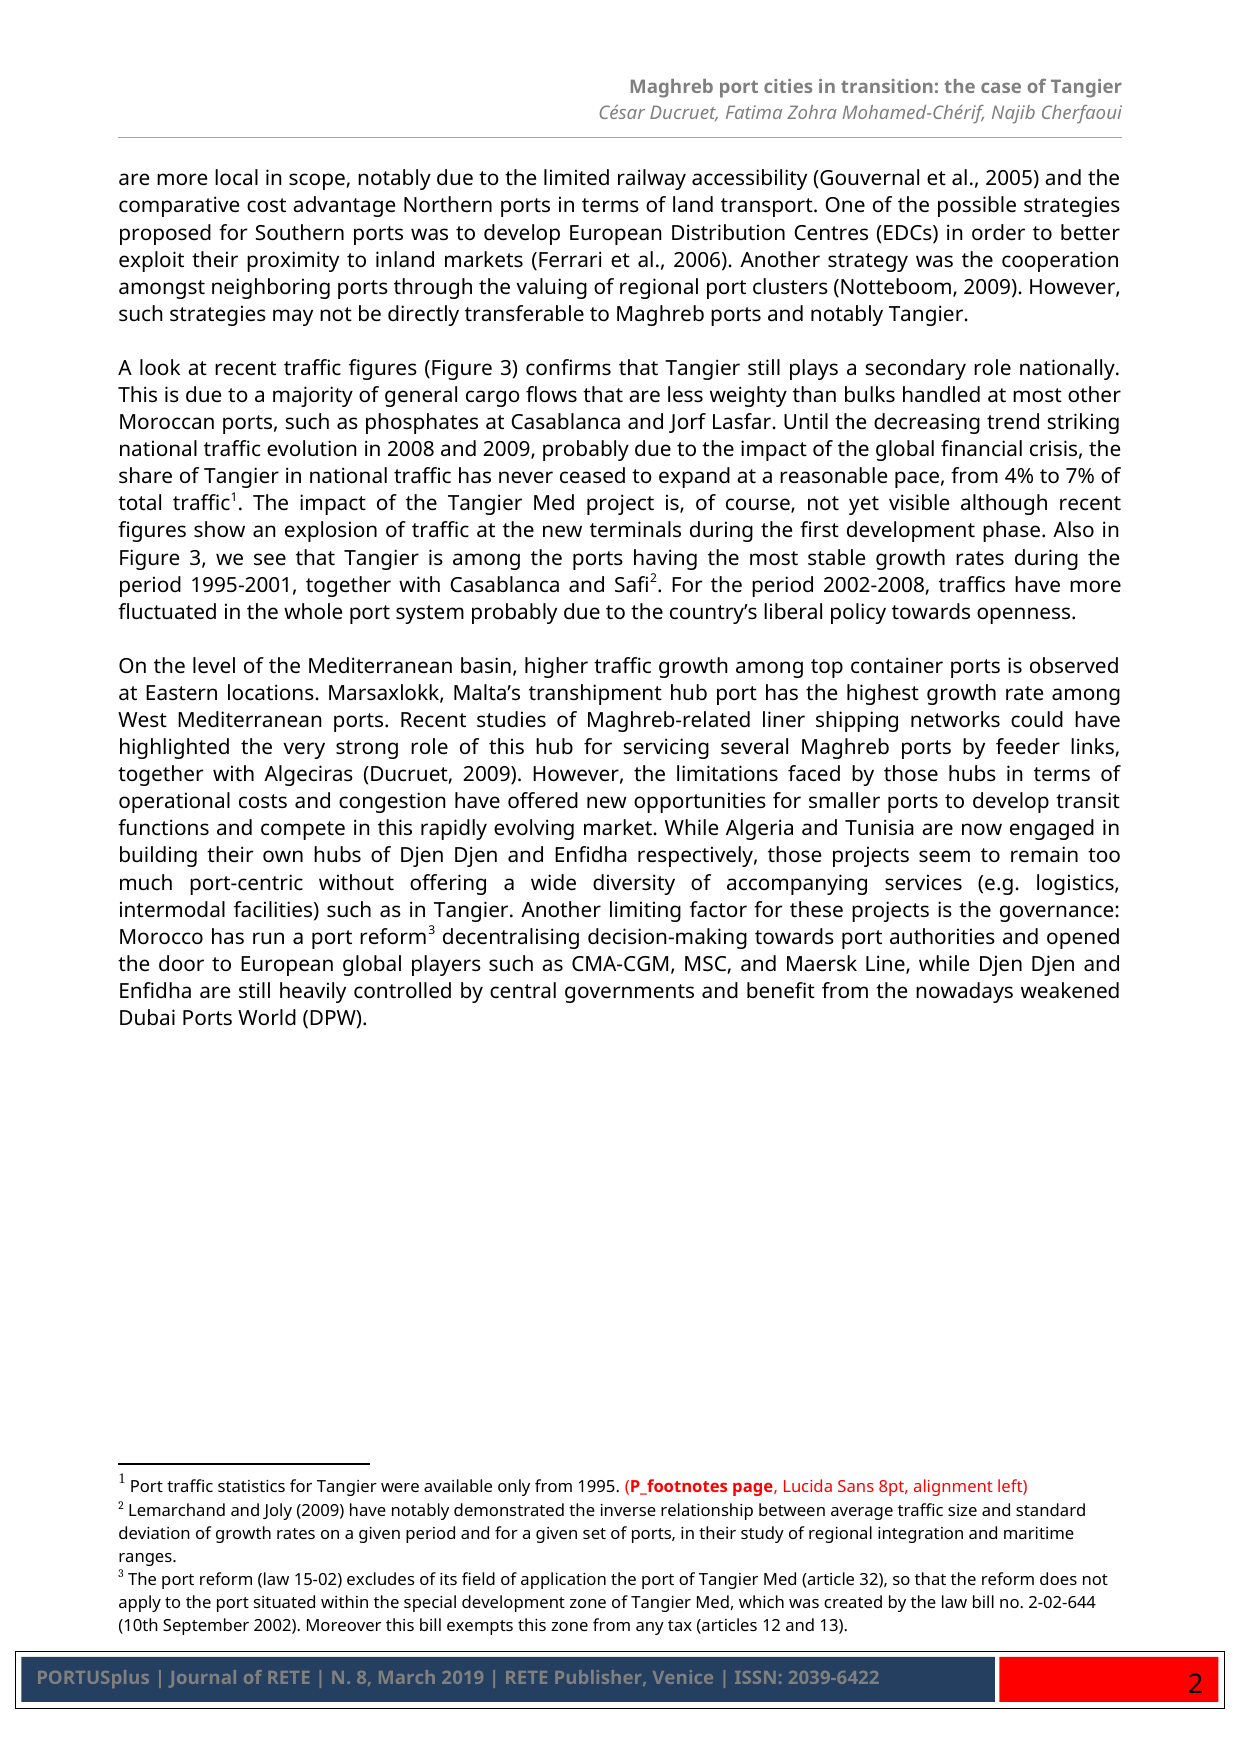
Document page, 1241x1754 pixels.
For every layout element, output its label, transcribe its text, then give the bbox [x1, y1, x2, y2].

text A look at recent traffic figures (Figure 3) confirms that Tangier still plays a secondary role nationally. This is due to a majority of general cargo flows that are less weighty than bulks handled at most other Moroccan ports, such as phosphates at Casablanca and Jorf Lasfar. Until the decreasing trend striking national traffic evolution in 2008 and 2009, probably due to the impact of the global financial crisis, the share of Tangier in national traffic has never ceased to expand at a reasonable pace, from 4% to 7% of total traffic. The impact of the Tangier Med project is, of course, not yet visible although recent figures show an explosion of traffic at the new terminals during the first development phase. Also in Figure 3, we see that Tangier is among the ports having the most stable growth rates during the period 1995-2001, together with Casablanca and Safi. For the period 2002-2008, traffics have more fluctuated in the whole port system probably due to the country’s liberal policy towards openness. [118, 354, 1122, 624]
text On the level of the Mediterranean basin, higher traffic growth among top container ports is observed at Eastern locations. Marsaxlokk, Malta’s transhipment hub port has the highest growth rate among West Mediterranean ports. Recent studies of Maghreb-related liner shipping networks could have highlighted the very strong role of this hub for servicing several Maghreb ports by feeder links, together with Algeciras (Ducruet, 2009). However, the limitations faced by those hubs in terms of operational costs and congestion have offered new opportunities for smaller ports to develop transit functions and compete in this rapidly evolving market. While Algeria and Tunisia are now engaged in building their own hubs of Djen Djen and Enfidha respectively, those projects seem to remain too much port-centric without offering a wide diversity of accompanying services (e.g. logistics, intermodal facilities) such as in Tangier. Another limiting factor for these projects is the governance: Morocco has run a port reform decentralising decision-making towards port authorities and opened the door to European global players such as CMA-CGM, MSC, and Maersk Line, while Djen Djen and Enfidha are still heavily controlled by central governments and benefit from the nowadays weakened Dubai Ports World (DPW). [118, 652, 1122, 1031]
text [118, 164, 1122, 327]
